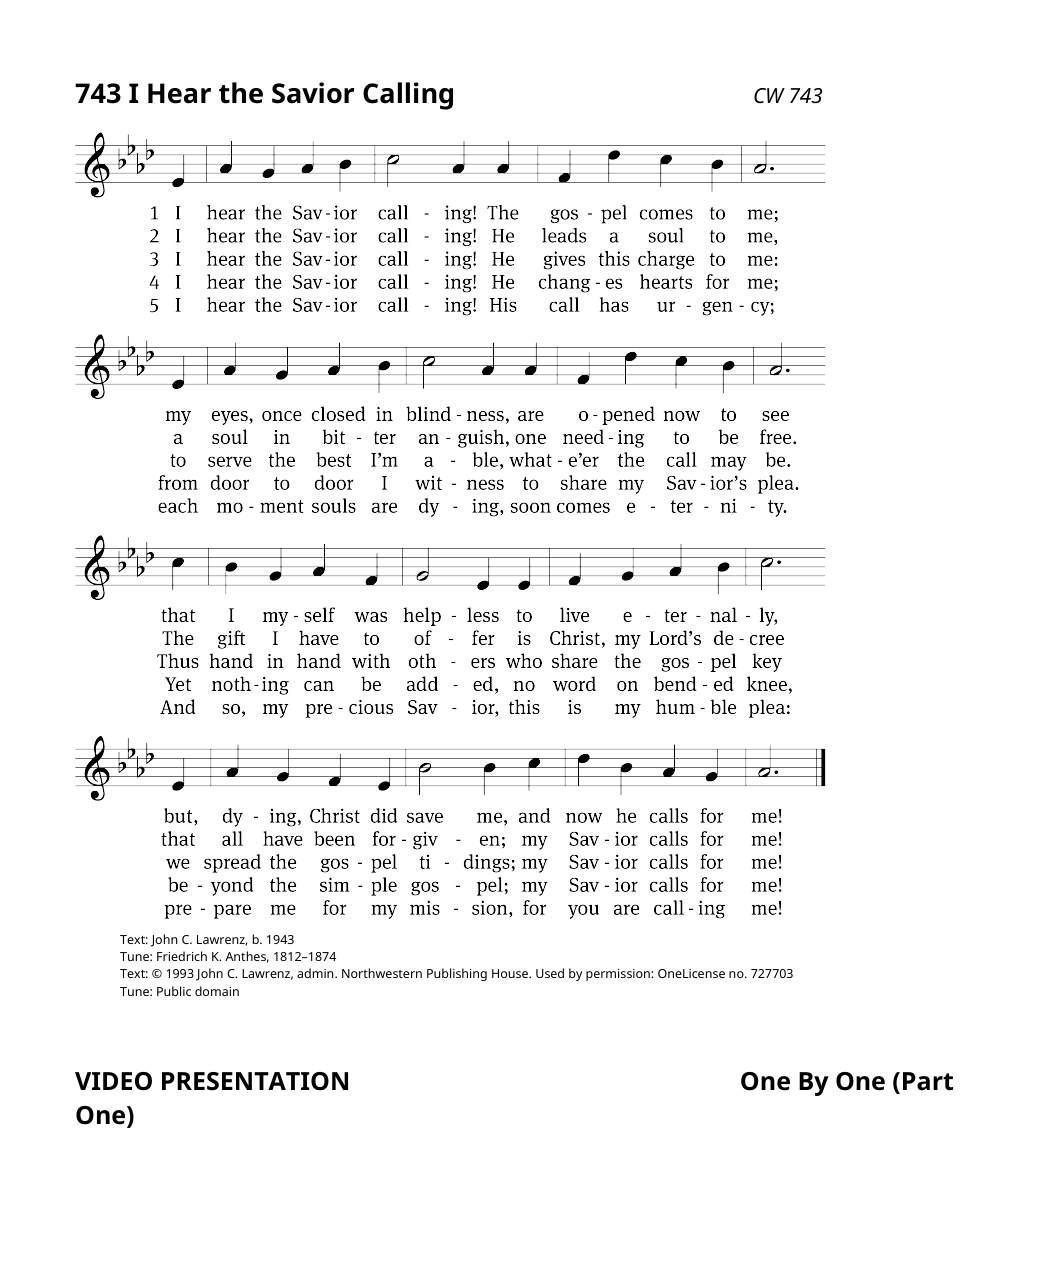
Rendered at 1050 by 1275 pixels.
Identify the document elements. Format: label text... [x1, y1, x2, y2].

text Text: John C. Lawrenz, b. 1943 Tune: Friedrich K. Anthes, 1812–1874 Text: © 1993 John C. Lawrenz, admin. Northwestern Publishing House. Used by permission: OneLicense no. 727703 Tune: Public domain [120, 931, 975, 1000]
text VIDEO PRESENTATION One By One (Part One) [75, 1064, 975, 1132]
picture [75, 132, 826, 919]
text 743 I Hear the Savior Calling CW 743 [75, 75, 975, 112]
